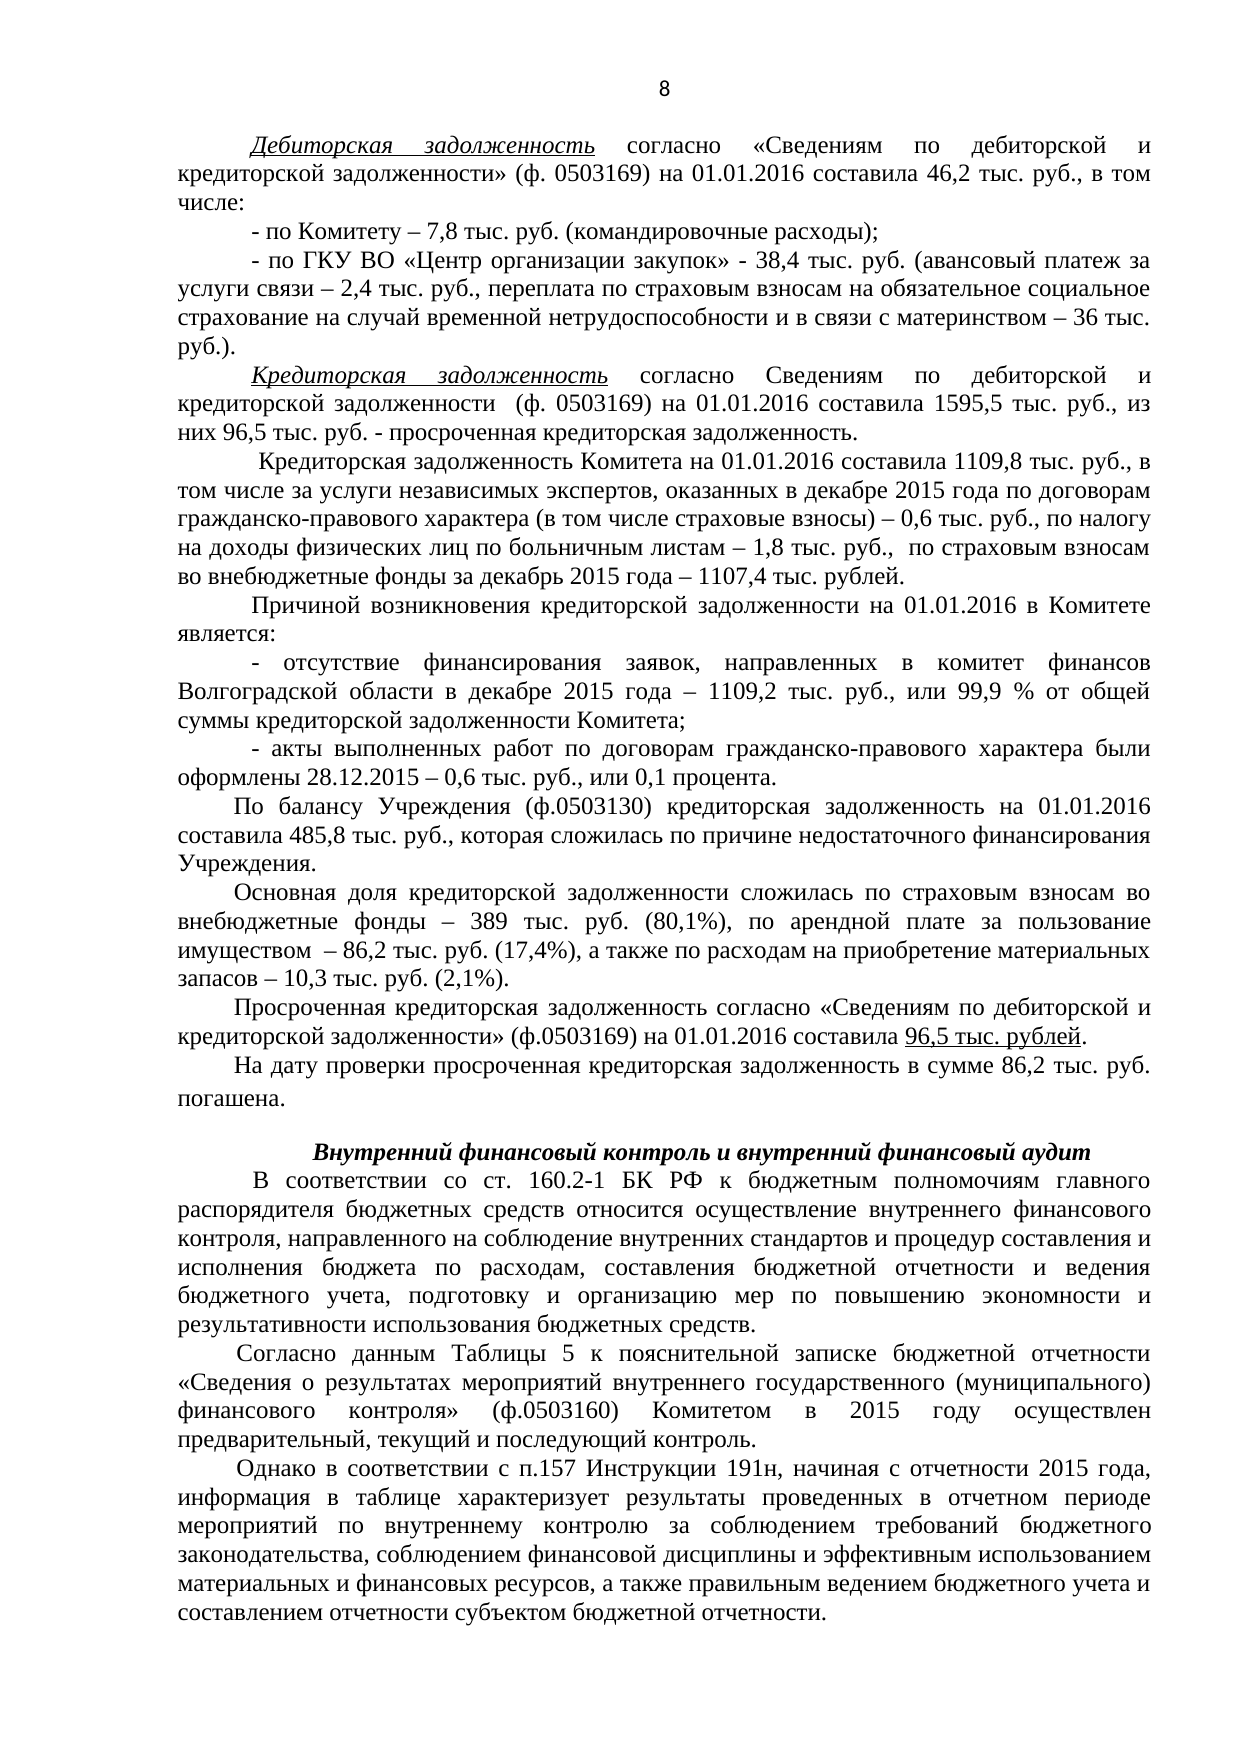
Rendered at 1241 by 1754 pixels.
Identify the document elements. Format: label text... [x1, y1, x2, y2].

text На дату проверки просроченная кредиторская задолженность в сумме 86,2 тыс. руб. погашена. [177, 1050, 1152, 1112]
text Основная доля кредиторской задолженности сложилась по страховым взносам во внебюджетные фонды – 389 тыс. руб. (80,1%), по арендной плате за пользование имуществом – 86,2 тыс. руб. (17,4%), а также по расходам на приобретение материальных запасов – 10,3 тыс. руб. (2,1%). [177, 877, 1152, 992]
text Причиной возникновения кредиторской задолженности на 01.01.2016 в Комитете является: [177, 590, 1152, 647]
text Внутренний финансовый контроль и внутренний финансовый аудит [177, 1137, 1152, 1165]
text Кредиторская задолженность Комитета на 01.01.2016 составила 1109,8 тыс. руб., в том числе за услуги независимых экспертов, оказанных в декабре 2015 года по договорам гражданско-правового характера (в том числе страховые взносы) – 0,6 тыс. руб., по налогу на доходы физических лиц по больничным листам – 1,8 тыс. руб., по страховым взносам во внебюджетные фонды за декабрь 2015 года – 1107,4 тыс. рублей. [177, 446, 1152, 590]
text - отсутствие финансирования заявок, направленных в комитет финансов Волгоградской области в декабре 2015 года – 1109,2 тыс. руб., или 99,9 % от общей суммы кредиторской задолженности Комитета; [177, 647, 1152, 733]
text Согласно данным Таблицы 5 к пояснительной записке бюджетной отчетности «Сведения о результатах мероприятий внутреннего государственного (муниципального) финансового контроля» (ф.0503160) Комитетом в 2015 году осуществлен предварительный, текущий и последующий контроль. [177, 1338, 1152, 1453]
text - по Комитету – 7,8 тыс. руб. (командировочные расходы); [177, 216, 1152, 245]
text По балансу Учреждения (ф.0503130) кредиторская задолженность на 01.01.2016 составила 485,8 тыс. руб., которая сложилась по причине недостаточного финансирования Учреждения. [177, 791, 1152, 877]
text - акты выполненных работ по договорам гражданско-правового характера были оформлены 28.12.2015 – 0,6 тыс. руб., или 0,1 процента. [177, 733, 1152, 791]
text Дебиторская задолженность согласно «Сведениям по дебиторской и кредиторской задолженности» (ф. 0503169) на 01.01.2016 составила 46,2 тыс. руб., в том числе: [177, 130, 1152, 216]
text - по ГКУ ВО «Центр организации закупок» - 38,4 тыс. руб. (авансовый платеж за услуги связи – 2,4 тыс. руб., переплата по страховым взносам на обязательное социальное страхование на случай временной нетрудоспособности и в связи с материнством – 36 тыс. руб.). [177, 245, 1152, 360]
text В соответствии со ст. 160.2-1 БК РФ к бюджетным полномочиям главного распорядителя бюджетных средств относится осуществление внутреннего финансового контроля, направленного на соблюдение внутренних стандартов и процедур составления и исполнения бюджета по расходам, составления бюджетной отчетности и ведения бюджетного учета, подготовку и организацию мер по повышению экономности и результативности использования бюджетных средств. [177, 1165, 1152, 1338]
text Просроченная кредиторская задолженность согласно «Сведениям по дебиторской и кредиторской задолженности» (ф.0503169) на 01.01.2016 составила 96,5 тыс. рублей. [177, 992, 1152, 1050]
text Кредиторская задолженность согласно Сведениям по дебиторской и кредиторской задолженности (ф. 0503169) на 01.01.2016 составила 1595,5 тыс. руб., из них 96,5 тыс. руб. - просроченная кредиторская задолженность. [177, 360, 1152, 446]
text Однако в соответствии с п.157 Инструкции 191н, начиная с отчетности 2015 года, информация в таблице характеризует результаты проведенных в отчетном периоде мероприятий по внутреннему контролю за соблюдением требований бюджетного законодательства, соблюдением финансовой дисциплины и эффективным использованием материальных и финансовых ресурсов, а также правильным ведением бюджетного учета и составлением отчетности субъектом бюджетной отчетности. [177, 1453, 1152, 1625]
